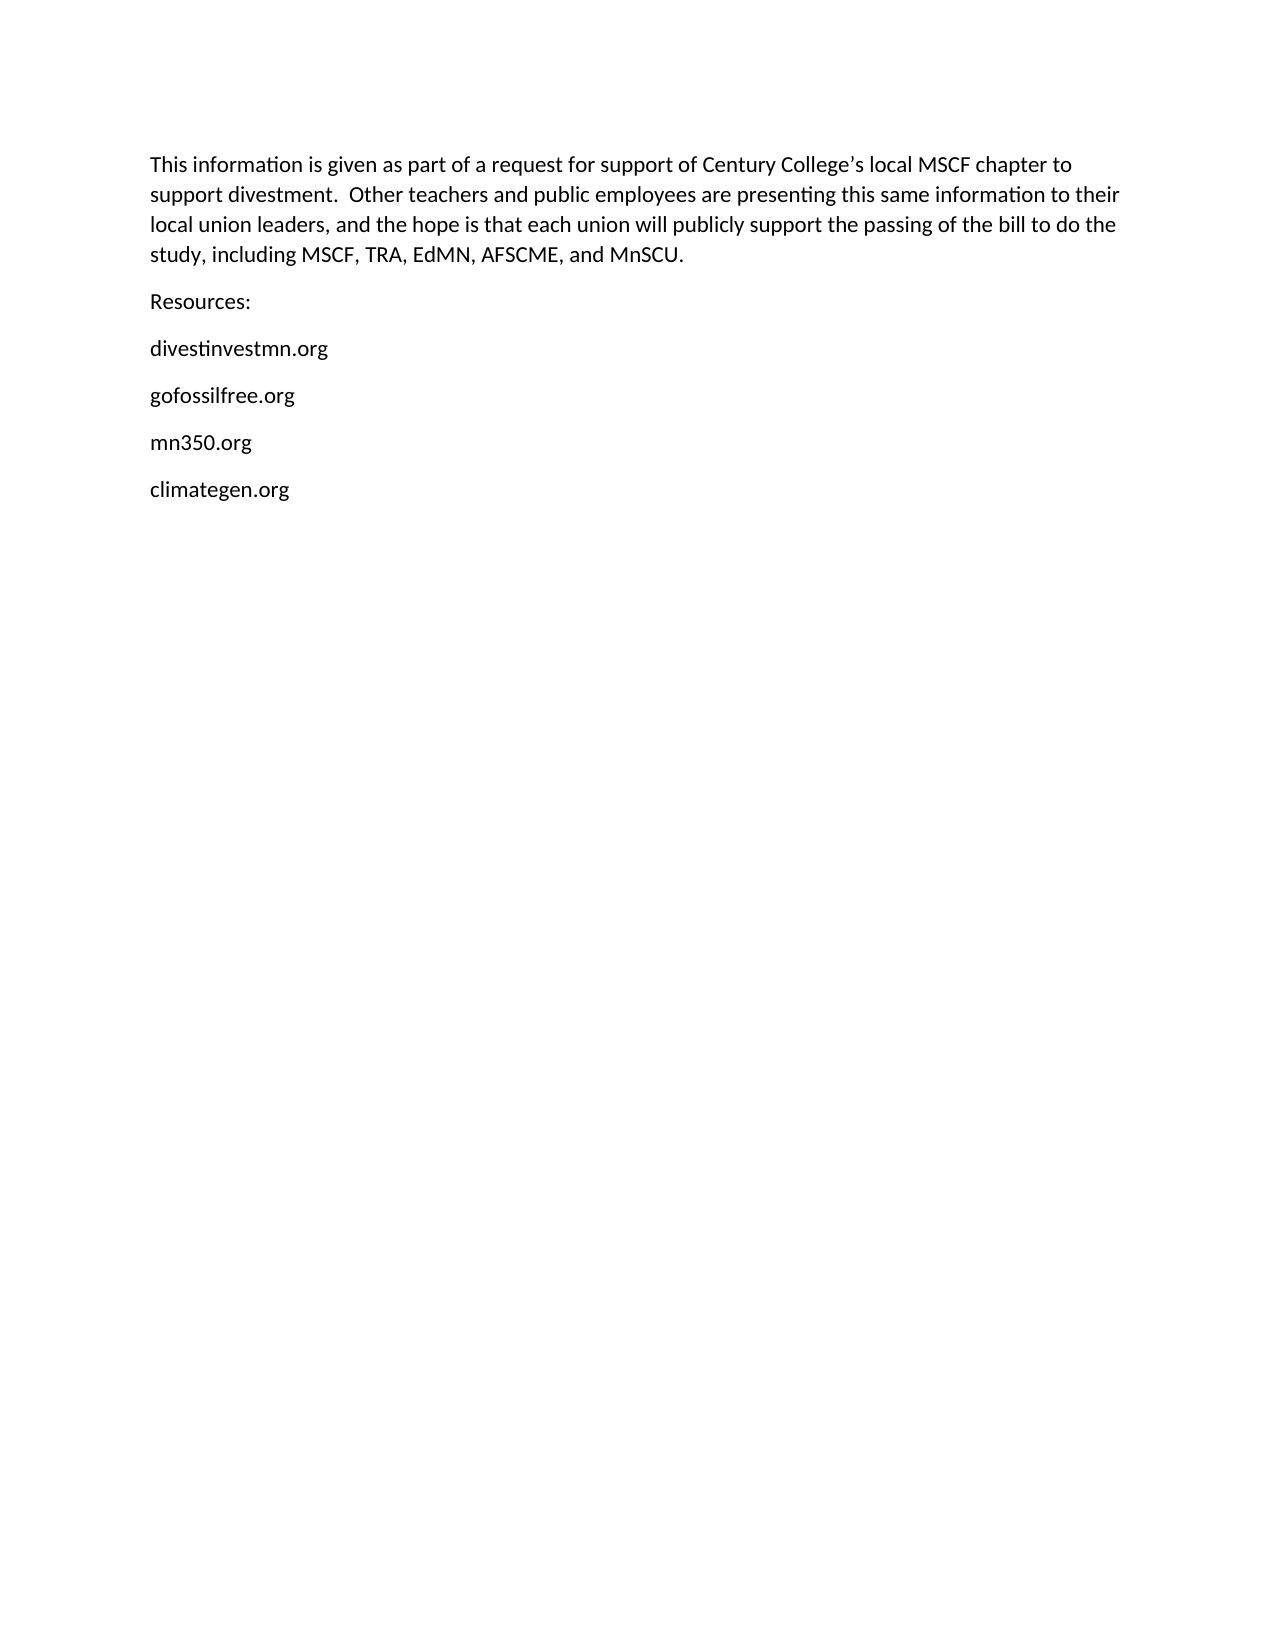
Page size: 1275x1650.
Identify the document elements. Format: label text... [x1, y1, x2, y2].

text gofossilfree.org [150, 381, 1125, 409]
text climategen.org [150, 475, 1125, 503]
text divestinvestmn.org [150, 334, 1125, 362]
text This information is given as part of a request for support of Century College’s local MSCF chapter to support divestment. Other teachers and public employees are presenting this same information to their local union leaders, and the hope is that each union will publicly support the passing of the bill to do the study, including MSCF, TRA, EdMN, AFSCME, and MnSCU. [150, 150, 1125, 269]
text Resources: [150, 287, 1125, 316]
text mn350.org [150, 428, 1125, 456]
